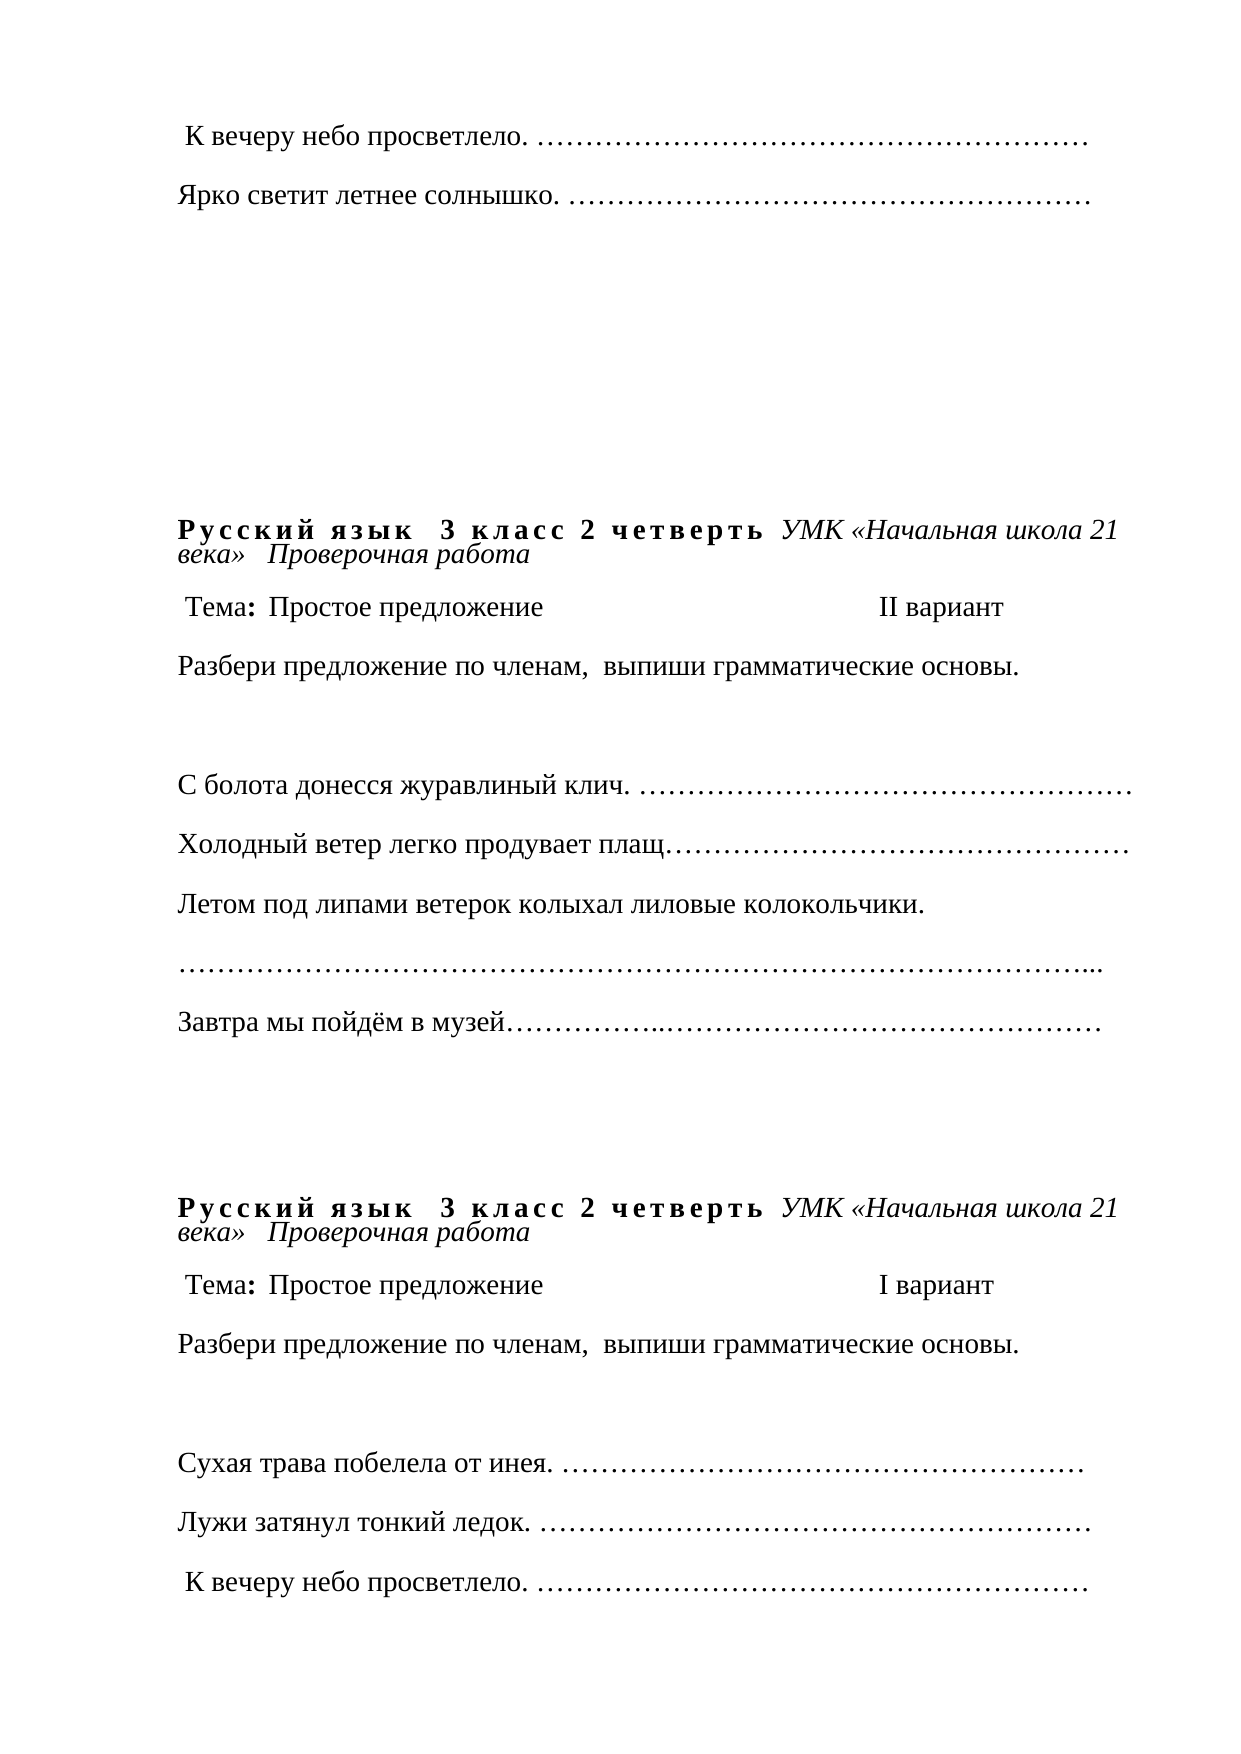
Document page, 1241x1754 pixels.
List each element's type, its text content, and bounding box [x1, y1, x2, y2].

text Лужи затянул тонкий ледок. ………………………………………………… [177, 1504, 1152, 1538]
text Разбери предложение по членам, выпиши грамматические основы. [177, 1326, 1152, 1360]
text С болота донесся журавлиный клич. …………………………………………… [177, 767, 1152, 801]
text Летом под липами ветерок колыхал лиловые колокольчики. [177, 886, 1152, 919]
text Сухая трава побелела от инея. ……………………………………………… [177, 1445, 1152, 1479]
text К вечеру небо просветлело. ………………………………………………… [177, 1564, 1152, 1597]
text …………………………………………………………………………………... [177, 945, 1152, 979]
text Русский язык 3 класс 2 четверть УМК «Начальная школа 21 века» Проверочная работа [177, 520, 1152, 568]
text Русский язык 3 класс 2 четверть УМК «Начальная школа 21 века» Проверочная работа [177, 1198, 1152, 1246]
text К вечеру небо просветлело. ………………………………………………… [177, 118, 1152, 152]
text Ярко светит летнее солнышко. ……………………………………………… [177, 177, 1152, 211]
text Холодный ветер легко продувает плащ………………………………………… [177, 826, 1152, 860]
text Тема: Простое предложение I вариант [177, 1267, 1152, 1301]
text Разбери предложение по членам, выпиши грамматические основы. [177, 648, 1152, 682]
text Тема: Простое предложение II вариант [177, 589, 1152, 622]
text Завтра мы пойдём в музей……………..……………………………………… [177, 1004, 1152, 1038]
